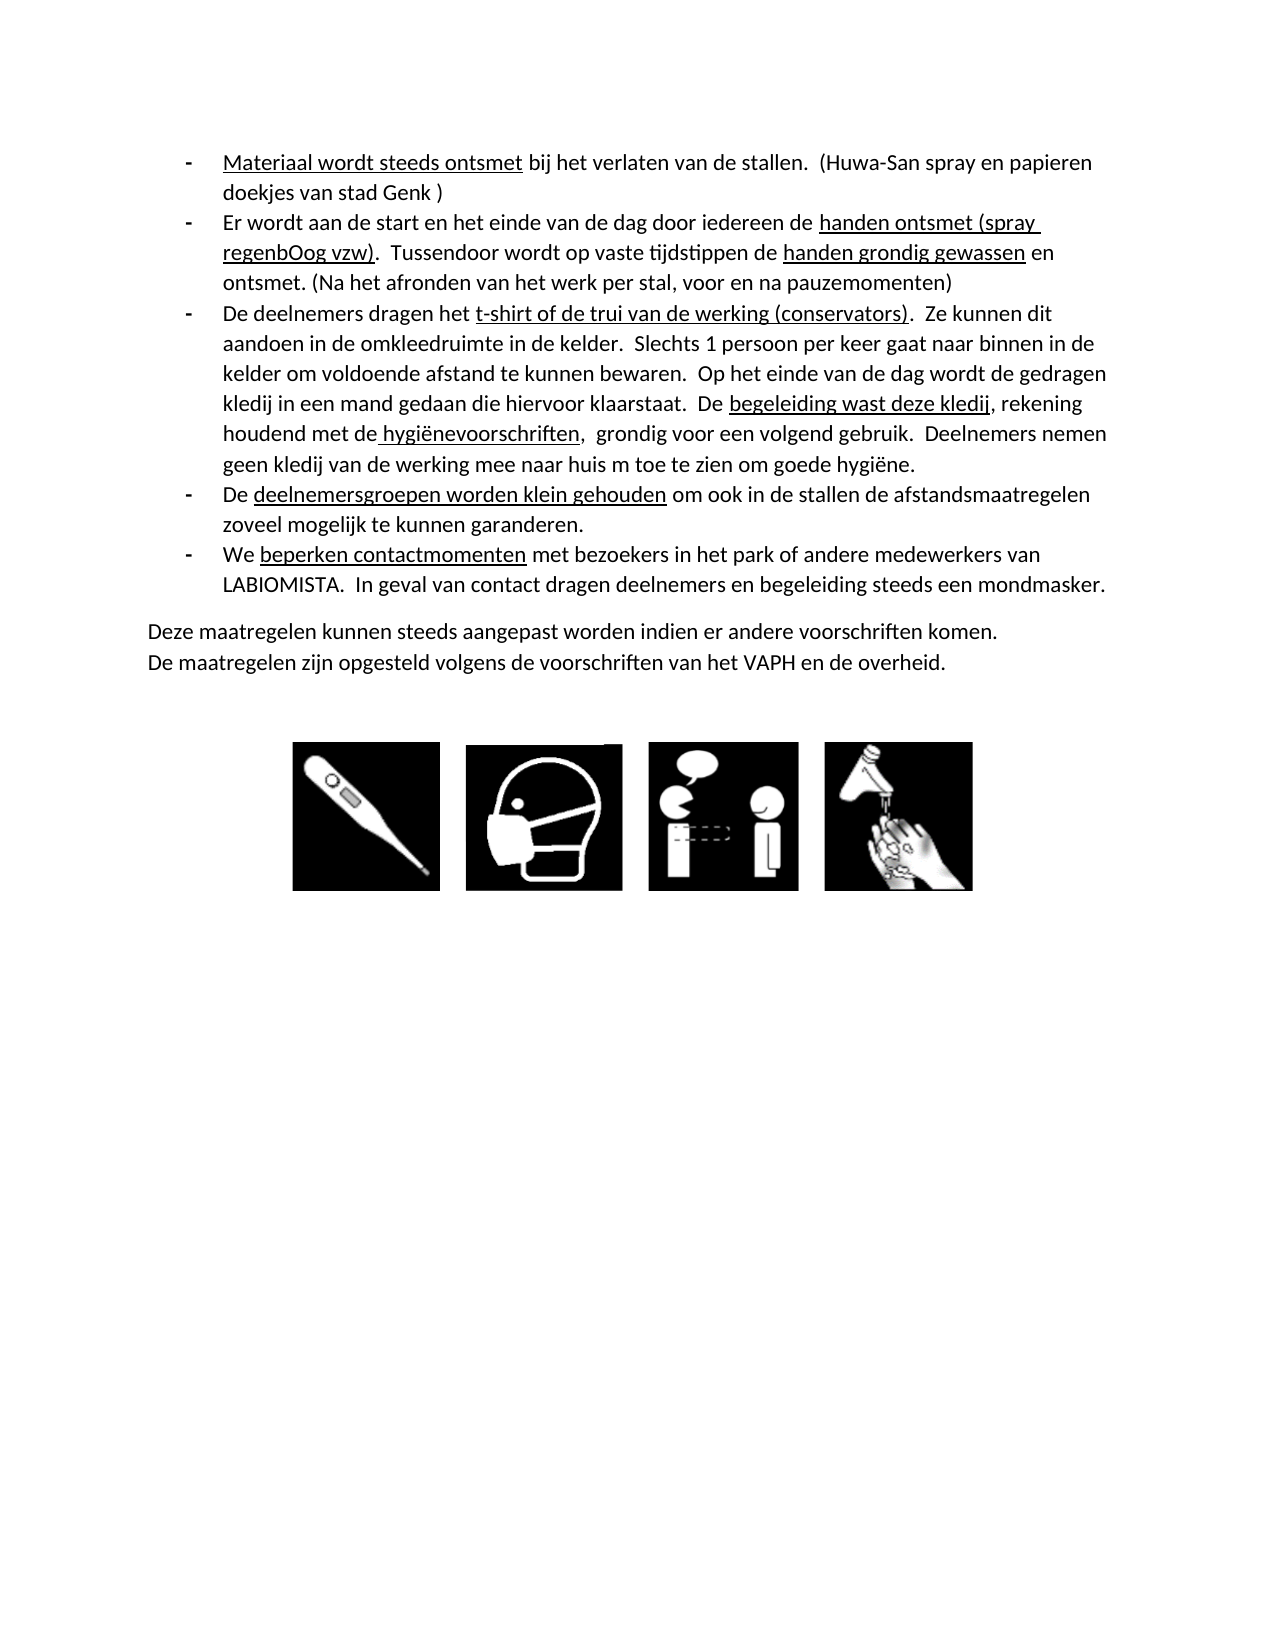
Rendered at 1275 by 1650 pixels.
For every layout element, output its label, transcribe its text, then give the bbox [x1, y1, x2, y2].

list De deelnemersgroepen worden klein gehouden om ook in de stallen de afstandsmaatregelen zoveel mogelijk te kunnen garanderen. [185, 480, 1127, 538]
list Materiaal wordt steeds ontsmet bij het verlaten van de stallen. (Huwa-San spray en papieren doekjes van stad Genk ) [185, 148, 1127, 206]
list De deelnemers dragen het t-shirt of de trui van de werking (conservators). Ze kunnen dit aandoen in de omkleedruimte in de kelder. Slechts 1 persoon per keer gaat naar binnen in de kelder om voldoende afstand te kunnen bewaren. Op het einde van de dag wordt de gedragen kledij in een mand gedaan die hiervoor klaarstaat. De begeleiding wast deze kledij, rekening houdend met de hygiënevoorschriften, grondig voor een volgend gebruik. Deelnemers nemen geen kledij van de werking mee naar huis m toe te zien om goede hygiëne. [185, 299, 1127, 478]
picture [292, 742, 440, 891]
picture [465, 741, 623, 891]
list Er wordt aan de start en het einde van de dag door iedereen de handen ontsmet (spray regenbOog vzw). Tussendoor wordt op vaste tijdstippen de handen grondig gewassen en ontsmet. (Na het afronden van het werk per stal, voor en na pauzemomenten) [185, 208, 1127, 296]
list We beperken contactmomenten met bezoekers in het park of andere medewerkers van LABIOMISTA. In geval van contact dragen deelnemers en begeleiding steeds een mondmasker. [185, 540, 1127, 598]
text Deze maatregelen kunnen steeds aangepast worden indien er andere voorschriften komen. De maatregelen zijn opgesteld volgens de voorschriften van het VAPH en de overheid. [148, 617, 1127, 676]
picture [648, 742, 799, 891]
picture [824, 742, 973, 891]
